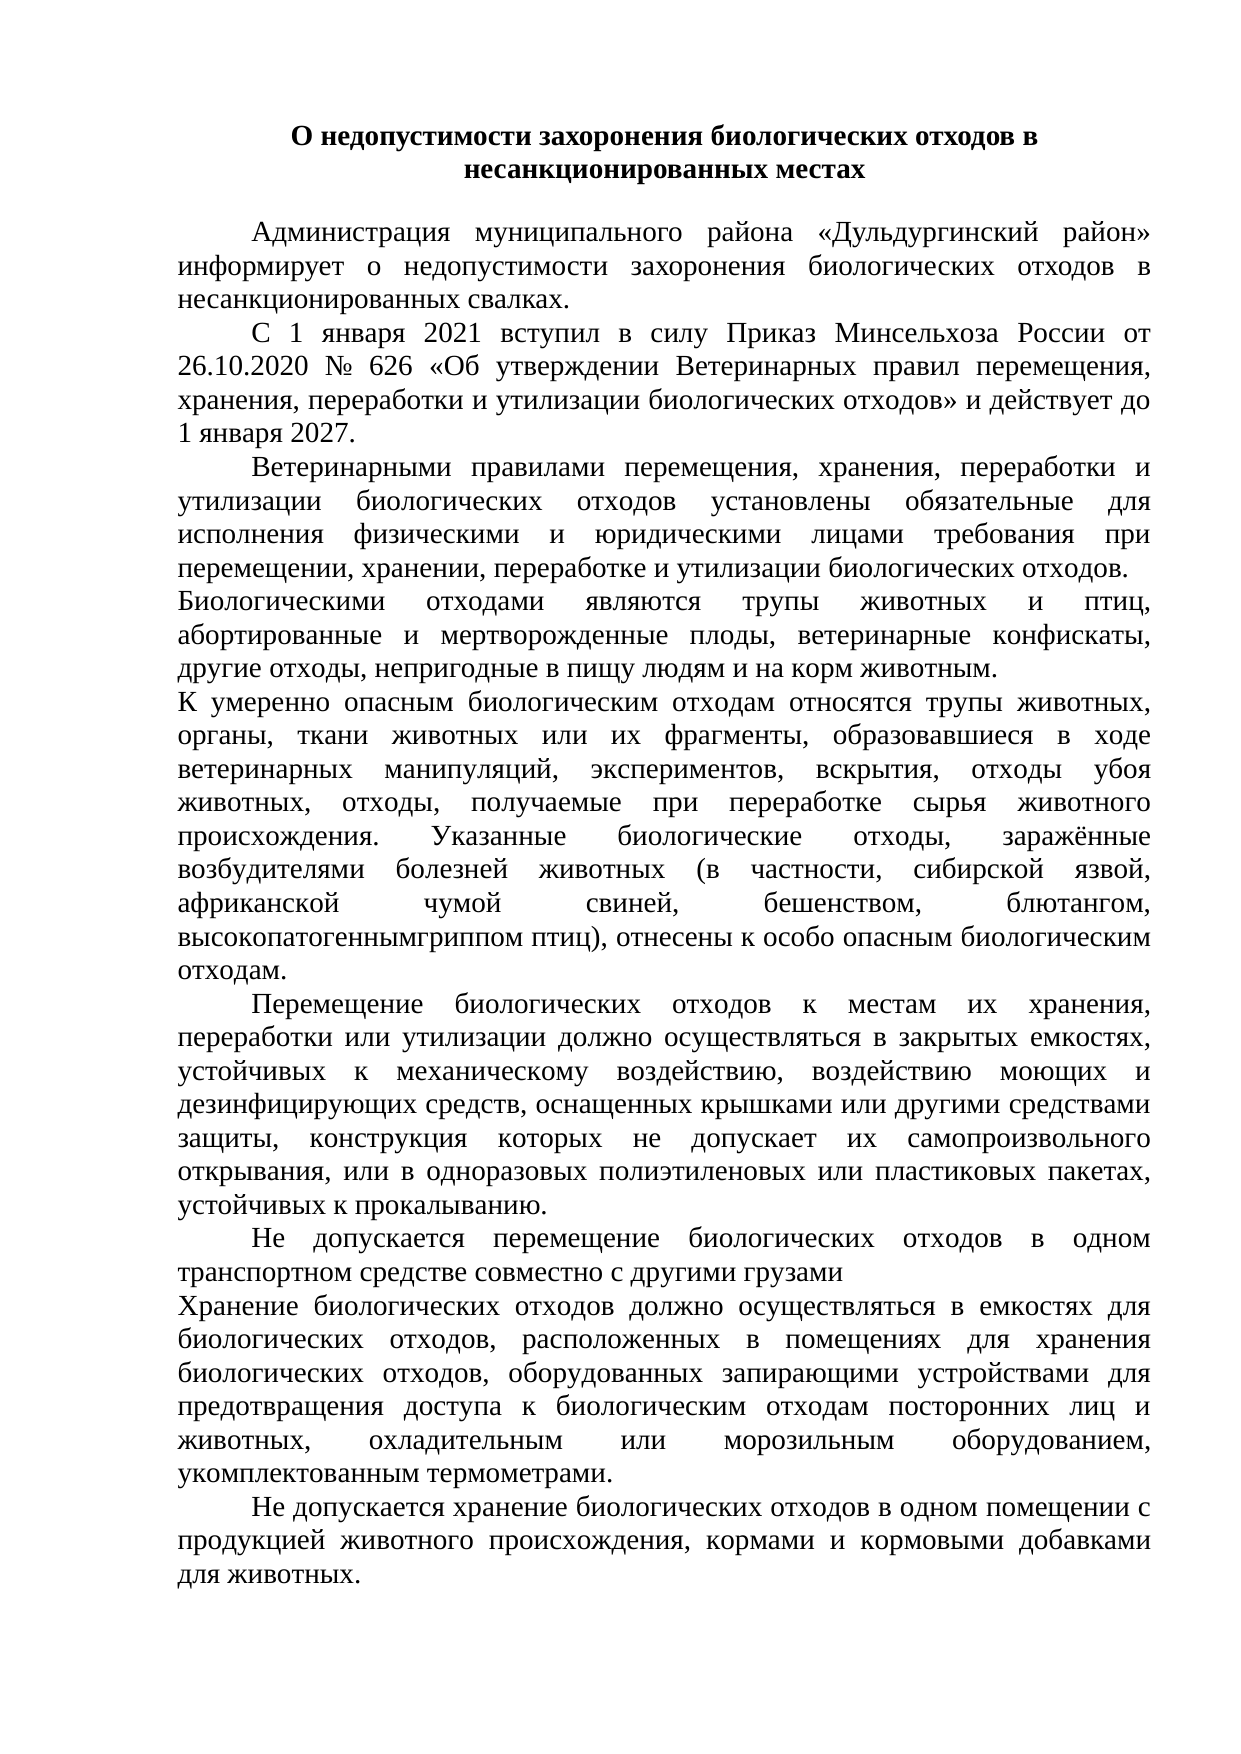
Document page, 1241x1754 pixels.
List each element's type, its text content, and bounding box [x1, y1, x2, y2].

text Биологическими отходами являются трупы животных и птиц, абортированные и мертворожденные плоды, ветеринарные конфискаты, другие отходы, непригодные в пищу людям и на корм животным. [177, 583, 1152, 684]
text Ветеринарными правилами перемещения, хранения, переработки и утилизации биологических отходов установлены обязательные для исполнения физическими и юридическими лицами требования при перемещении, хранении, переработке и утилизации биологических отходов. [177, 449, 1152, 583]
text Не допускается хранение биологических отходов в одном помещении с продукцией животного происхождения, кормами и кормовыми добавками для животных. [177, 1489, 1152, 1589]
text Не допускается перемещение биологических отходов в одном транспортном средстве совместно с другими грузами [177, 1221, 1152, 1288]
text К умеренно опасным биологическим отходам относятся трупы животных, органы, ткани животных или их фрагменты, образовавшиеся в ходе ветеринарных манипуляций, экспериментов, вскрытия, отходы убоя животных, отходы, получаемые при переработке сырья животного происхождения. Указанные биологические отходы, заражённые возбудителями болезней животных (в частности, сибирской язвой, африканской чумой свиней, бешенством, блютангом, высокопатогеннымгриппом птиц), отнесены к особо опасным биологическим отходам. [177, 684, 1152, 986]
text Хранение биологических отходов должно осуществляться в емкостях для биологических отходов, расположенных в помещениях для хранения биологических отходов, оборудованных запирающими устройствами для предотвращения доступа к биологическим отходам посторонних лиц и животных, охладительным или морозильным оборудованием, укомплектованным термометрами. [177, 1288, 1152, 1489]
text С 1 января 2021 вступил в силу Приказ Минсельхоза России от 26.10.2020 № 626 «Об утверждении Ветеринарных правил перемещения, хранения, переработки и утилизации биологических отходов» и действует до 1 января 2027. [177, 315, 1152, 449]
text Администрация муниципального района «Дульдургинский район» информирует о недопустимости захоронения биологических отходов в несанкционированных свалках. [177, 214, 1152, 315]
text Перемещение биологических отходов к местам их хранения, переработки или утилизации должно осуществляться в закрытых емкостях, устойчивых к механическому воздействию, воздействию моющих и дезинфицирующих средств, оснащенных крышками или другими средствами защиты, конструкция которых не допускает их самопроизвольного открывания, или в одноразовых полиэтиленовых или пластиковых пакетах, устойчивых к прокалыванию. [177, 986, 1152, 1221]
text О недопустимости захоронения биологических отходов в несанкционированных местах [177, 118, 1152, 185]
